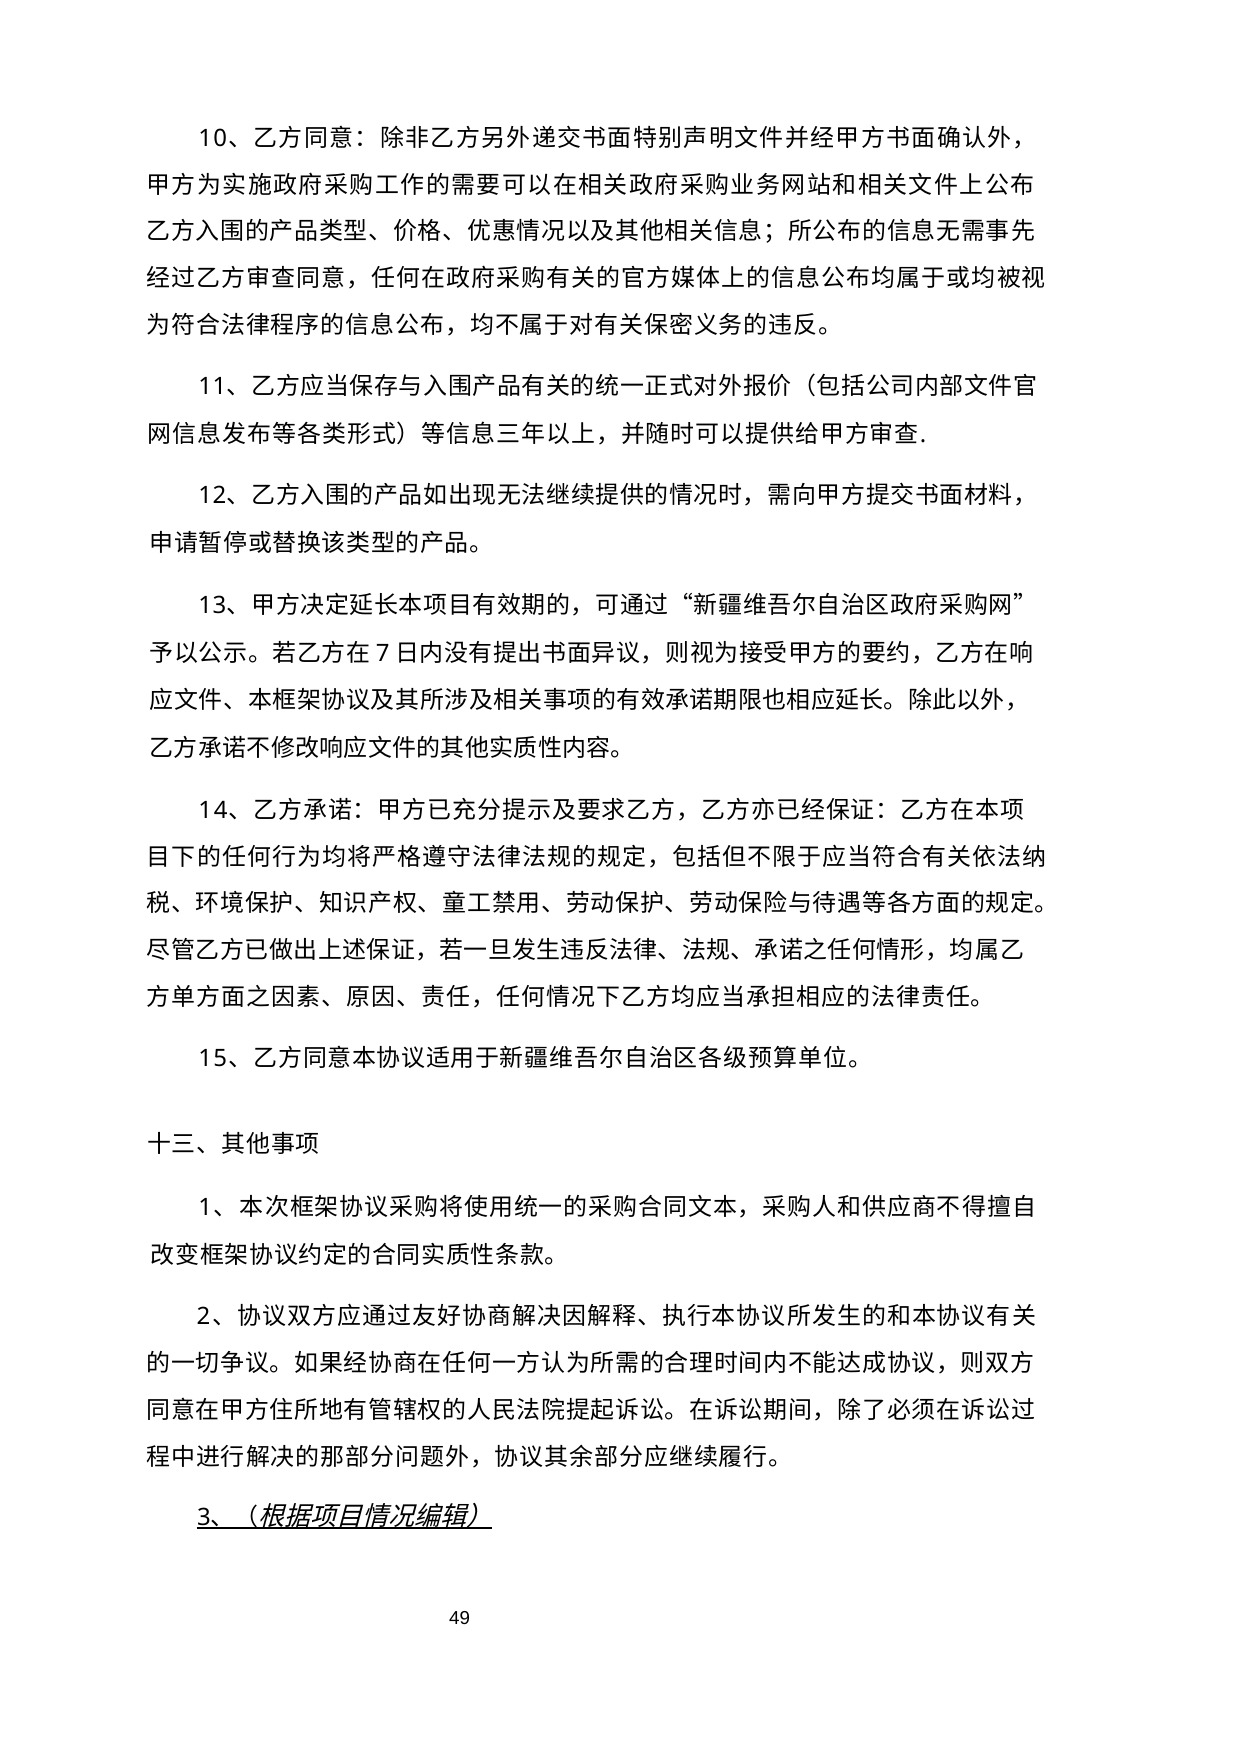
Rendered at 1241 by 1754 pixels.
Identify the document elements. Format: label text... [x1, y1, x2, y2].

text 13、甲方决定延长本项目有效期的，可通过“新疆维吾尔自治区政府采购网”予以公示。若乙方在7日内没有提出书面异议，则视为接受甲方的要约，乙方在响应文件、本框架协议及其所涉及相关事项的有效承诺期限也相应延长。除此以外，乙方承诺不修改响应文件的其他实质性内容。 [149, 585, 1046, 764]
text 十三、其他事项 [147, 1126, 1054, 1159]
text 2、协议双方应通过友好协商解决因解释、执行本协议所发生的和本协议有关的一切争议。如果经协商在任何一方认为所需的合理时间内不能达成协议，则双方同意在甲方住所地有管辖权的人民法院提起诉讼。在诉讼期间，除了必须在诉讼过程中进行解决的那部分问题外，协议其余部分应继续履行。 [146, 1297, 1046, 1473]
text 14、乙方承诺：甲方已充分提示及要求乙方，乙方亦已经保证：乙方在本项目下的任何行为均将严格遵守法律法规的规定，包括但不限于应当符合有关依法纳税、环境保护、知识产权、童工禁用、劳动保护、劳动保险与待遇等各方面的规定。尽管乙方已做出上述保证，若一旦发生违反法律、法规、承诺之任何情形，均属乙方单方面之因素、原因、责任，任何情况下乙方均应当承担相应的法律责任。 [146, 790, 1046, 1012]
text 1、本次框架协议采购将使用统一的采购合同文本，采购人和供应商不得擅自改变框架协议约定的合同实质性条款。 [150, 1187, 1046, 1270]
text 15、乙方同意本协议适用于新疆维吾尔自治区各级预算单位。 [146, 1038, 1048, 1073]
text 12、乙方入围的产品如出现无法继续提供的情况时，需向甲方提交书面材料，申请暂停或替换该类型的产品。 [149, 476, 1046, 558]
text 11、乙方应当保存与入围产品有关的统一正式对外报价（包括公司内部文件官网信息发布等各类形式）等信息三年以上，并随时可以提供给甲方审查. [147, 366, 1046, 449]
text 10、乙方同意：除非乙方另外递交书面特别声明文件并经甲方书面确认外，甲方为实施政府采购工作的需要可以在相关政府采购业务网站和相关文件上公布乙方入围的产品类型、价格、优惠情况以及其他相关信息；所公布的信息无需事先经过乙方审查同意，任何在政府采购有关的官方媒体上的信息公布均属于或均被视为符合法律程序的信息公布，均不属于对有关保密义务的违反。 [146, 118, 1046, 340]
text 3、（根据项目情况编辑） [197, 1499, 1054, 1532]
